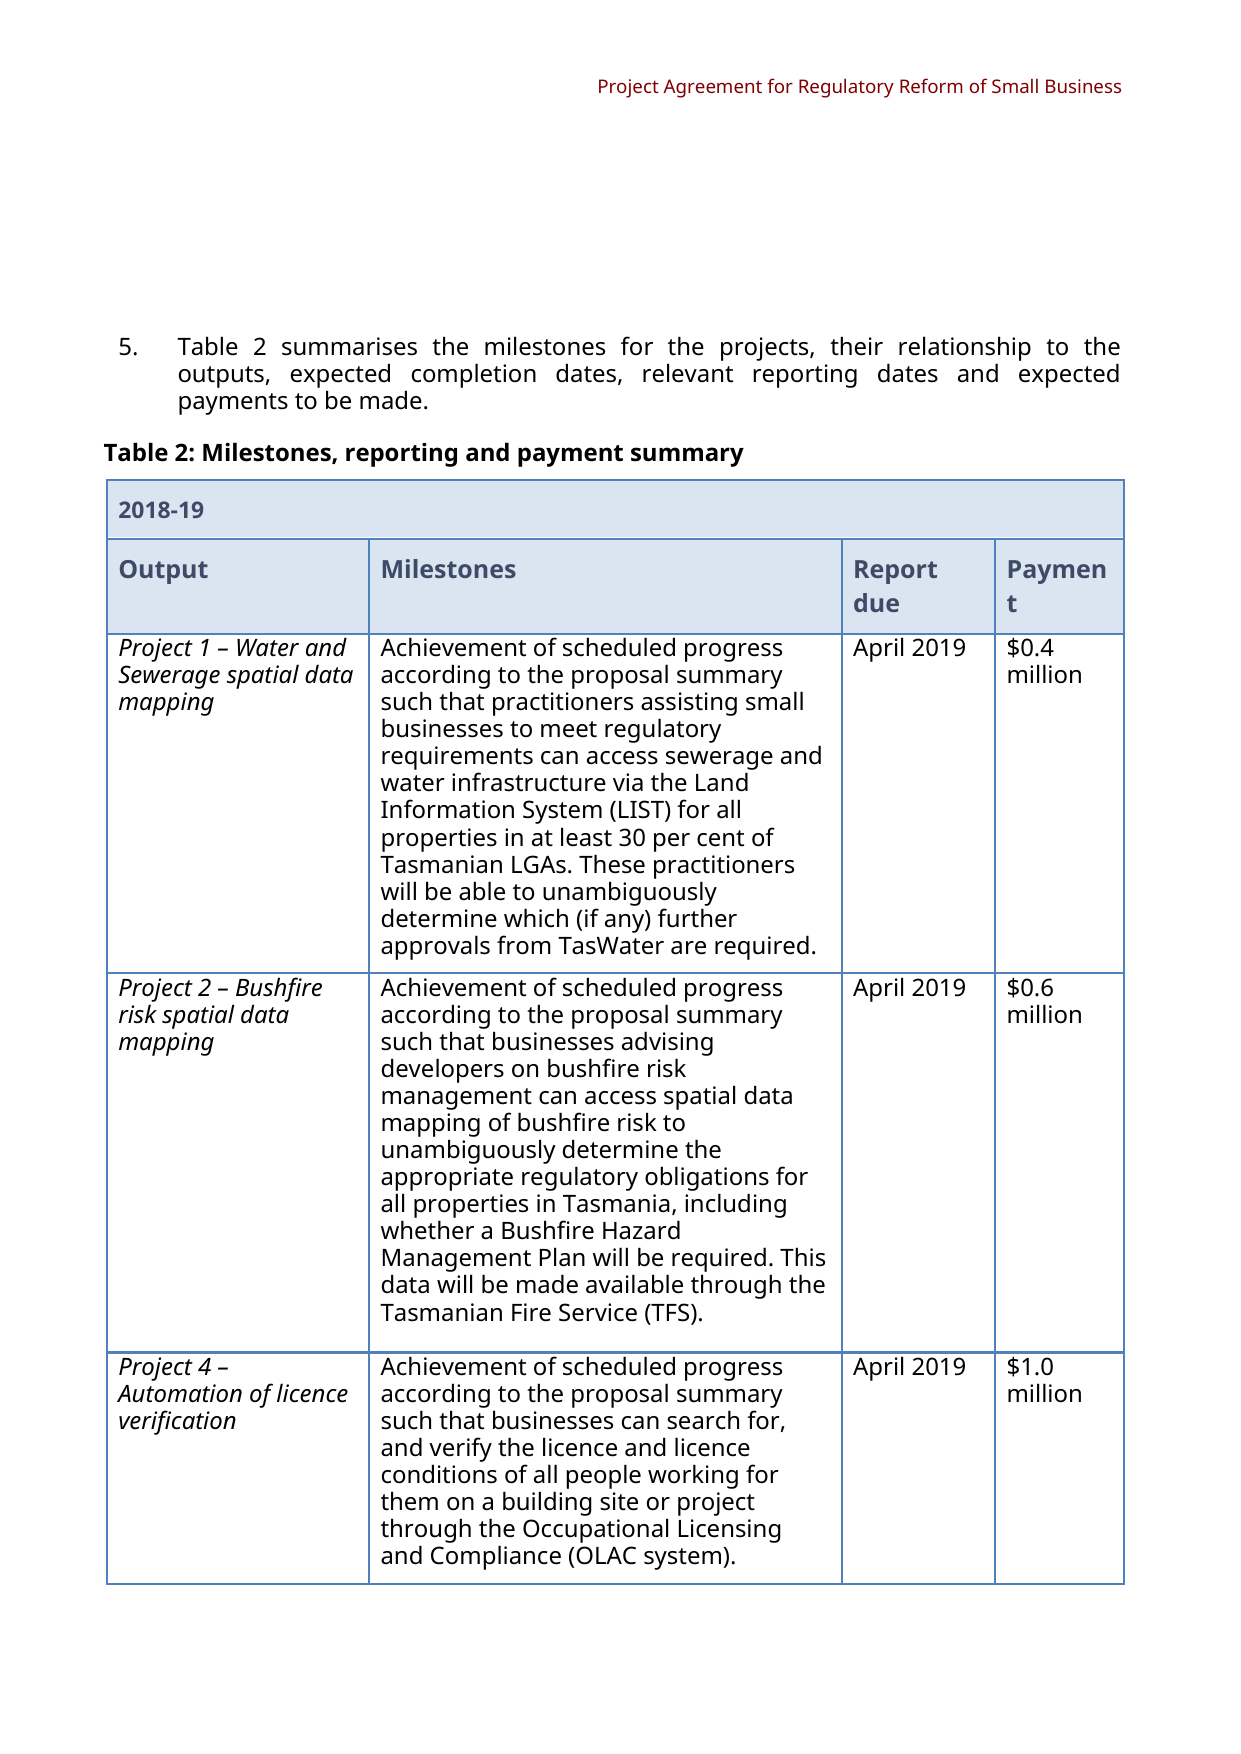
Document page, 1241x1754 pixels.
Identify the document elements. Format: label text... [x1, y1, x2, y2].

table_cell Achievement of scheduled progress according to the proposal summary such that businesses advising developers on bushfire risk management can access spatial data mapping of bushfire risk to unambiguously determine the appropriate regulatory obligations for all properties in Tasmania, including whether a Bushfire Hazard Management Plan will be required. This data will be made available through the Tasmanian Fire Service (TFS). [370, 974, 841, 1351]
table_cell $1.0 million [996, 1354, 1123, 1583]
table_cell April 2019 [843, 635, 994, 972]
table_cell April 2019 [843, 974, 994, 1351]
table_cell Report due [843, 540, 994, 633]
table_cell Milestones [370, 540, 841, 633]
table_cell Achievement of scheduled progress according to the proposal summary such that businesses can search for, and verify the licence and licence conditions of all people working for them on a building site or project through the Occupational Licensing and Compliance (OLAC system). [370, 1354, 841, 1583]
table_header 2018-19 [108, 481, 1123, 537]
list Table 2 summarises the milestones for the projects, their relationship to the outputs, expected completion dates, relevant reporting dates and expected payments to be made. [118, 333, 1122, 414]
table_cell Project 4 – Automation of licence verification [108, 1354, 368, 1583]
table_cell $0.4 million [996, 635, 1123, 972]
table_cell Project 2 – Bushfire risk spatial data mapping [108, 974, 368, 1351]
table_cell $0.6 million [996, 974, 1123, 1351]
table_cell April 2019 [843, 1354, 994, 1583]
table_cell Project 1 – Water and Sewerage spatial data mapping [108, 635, 368, 972]
table_cell Output [108, 540, 368, 633]
table_cell Payment [996, 540, 1123, 633]
text Table 2: Milestones, reporting and payment summary [103, 439, 1122, 467]
table_cell Achievement of scheduled progress according to the proposal summary such that practitioners assisting small businesses to meet regulatory requirements can access sewerage and water infrastructure via the Land Information System (LIST) for all properties in at least 30 per cent of Tasmanian LGAs. These practitioners will be able to unambiguously determine which (if any) further approvals from TasWater are required. [370, 635, 841, 972]
